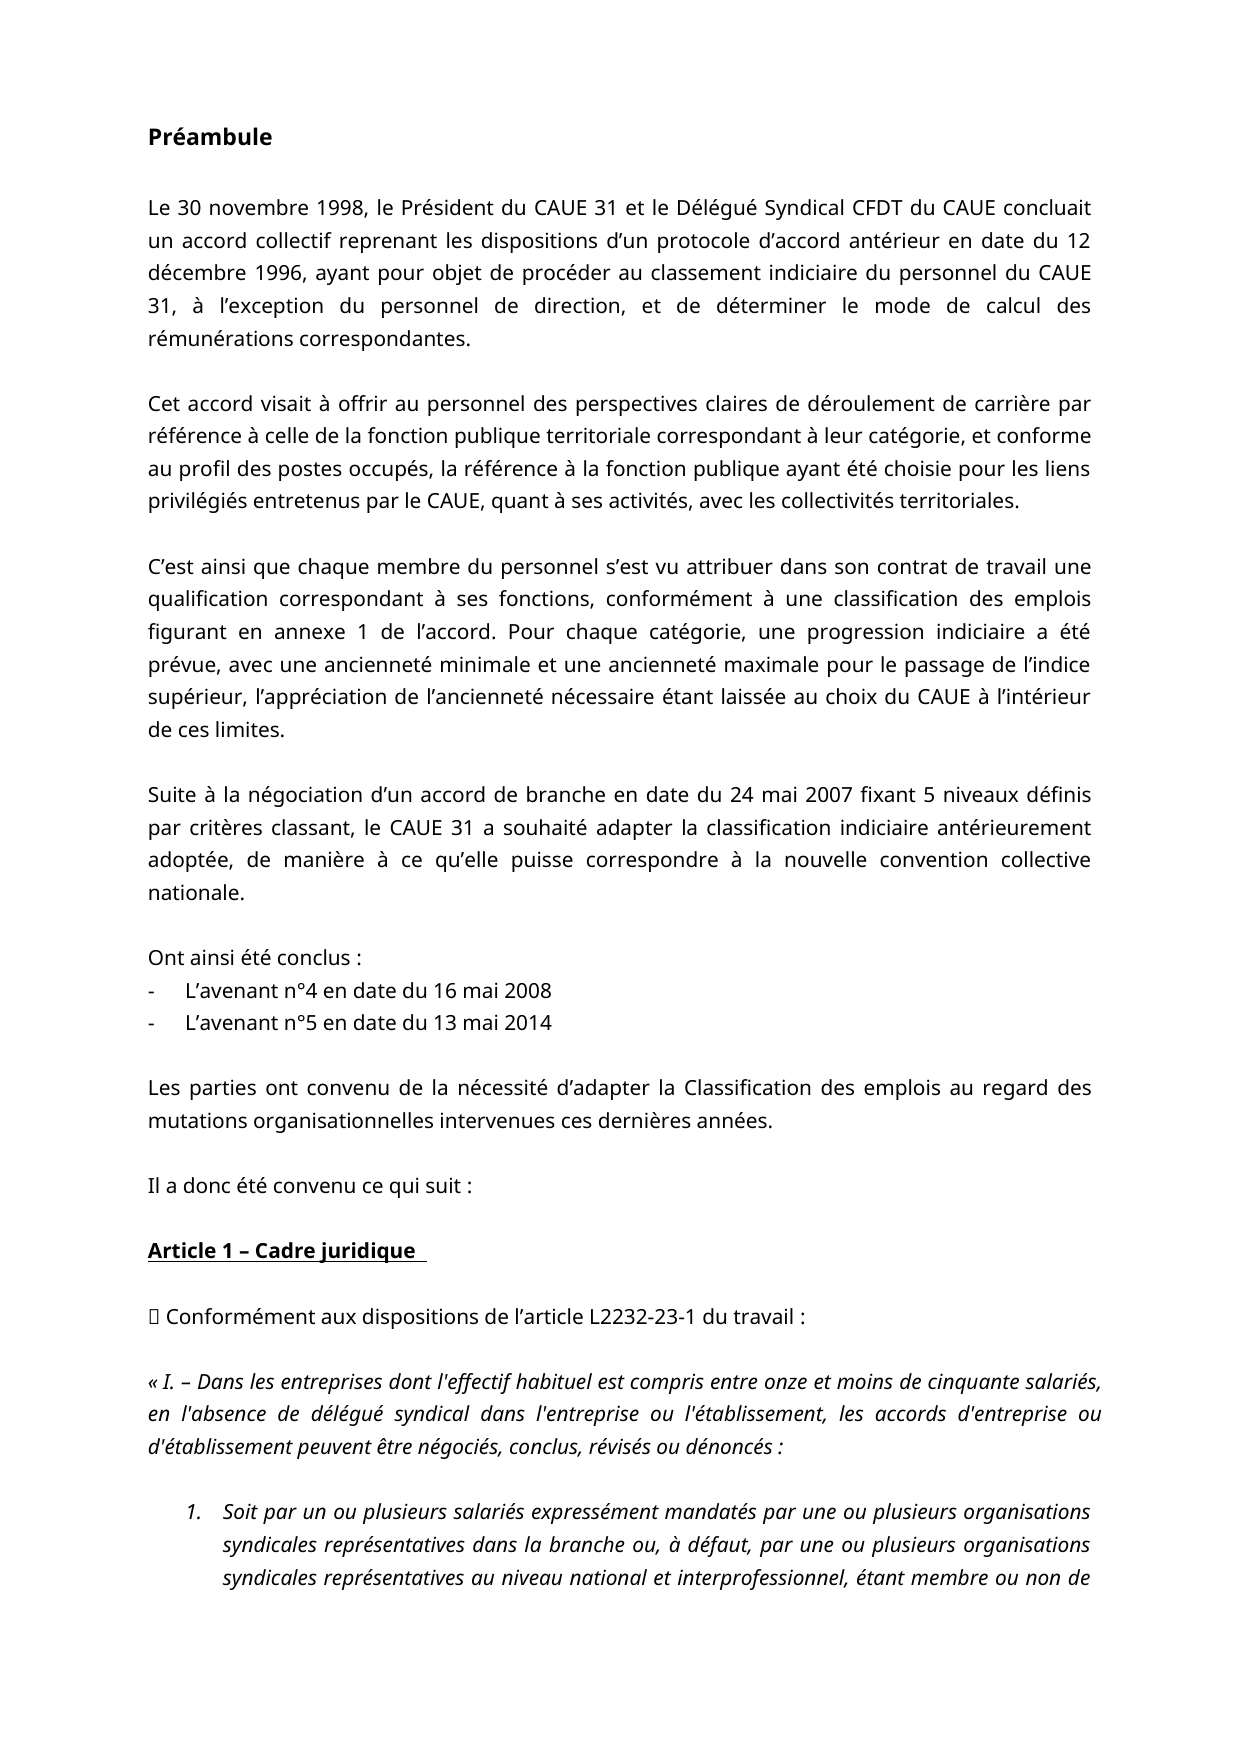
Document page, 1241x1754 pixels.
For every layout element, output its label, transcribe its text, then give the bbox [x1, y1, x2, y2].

text Préambule [148, 121, 1093, 153]
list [185, 1497, 1093, 1591]
text Il a donc été convenu ce qui suit : [148, 1171, 1093, 1200]
text Article 1 – Cadre juridique [148, 1237, 1104, 1265]
list L’avenant n°4 en date du 16 mai 2008 [148, 976, 1093, 1004]
text  Conformément aux dispositions de l’article L2232-23-1 du travail : [148, 1302, 1104, 1330]
text Suite à la négociation d’un accord de branche en date du 24 mai 2007 fixant 5 niveaux définis par critères classant, le CAUE 31 a souhaité adapter la classification indiciaire antérieurement adoptée, de manière à ce qu’elle puisse correspondre à la nouvelle convention collective nationale. [148, 780, 1093, 906]
text « I. – Dans les entreprises dont l'effectif habituel est compris entre onze et moins de cinquante salariés, en l'absence de délégué syndical dans l'entreprise ou l'établissement, les accords d'entreprise ou d'établissement peuvent être négociés, conclus, révisés ou dénoncés : [148, 1367, 1104, 1461]
text C’est ainsi que chaque membre du personnel s’est vu attribuer dans son contrat de travail une qualification correspondant à ses fonctions, conformément à une classification des emplois figurant en annexe 1 de l’accord. Pour chaque catégorie, une progression indiciaire a été prévue, avec une ancienneté minimale et une ancienneté maximale pour le passage de l’indice supérieur, l’appréciation de l’ancienneté nécessaire étant laissée au choix du CAUE à l’intérieur de ces limites. [148, 552, 1093, 743]
text Le 30 novembre 1998, le Président du CAUE 31 et le Délégué Syndical CFDT du CAUE concluait un accord collectif reprenant les dispositions d’un protocole d’accord antérieur en date du 12 décembre 1996, ayant pour objet de procéder au classement indiciaire du personnel du CAUE 31, à l’exception du personnel de direction, et de déterminer le mode de calcul des rémunérations correspondantes. [148, 193, 1093, 352]
list L’avenant n°5 en date du 13 mai 2014 [148, 1008, 1093, 1037]
text Les parties ont convenu de la nécessité d’adapter la Classification des emplois au regard des mutations organisationnelles intervenues ces dernières années. [148, 1073, 1093, 1134]
text Ont ainsi été conclus : [148, 943, 1093, 972]
text Cet accord visait à offrir au personnel des perspectives claires de déroulement de carrière par référence à celle de la fonction publique territoriale correspondant à leur catégorie, et conforme au profil des postes occupés, la référence à la fonction publique ayant été choisie pour les liens privilégiés entretenus par le CAUE, quant à ses activités, avec les collectivités territoriales. [148, 389, 1093, 515]
